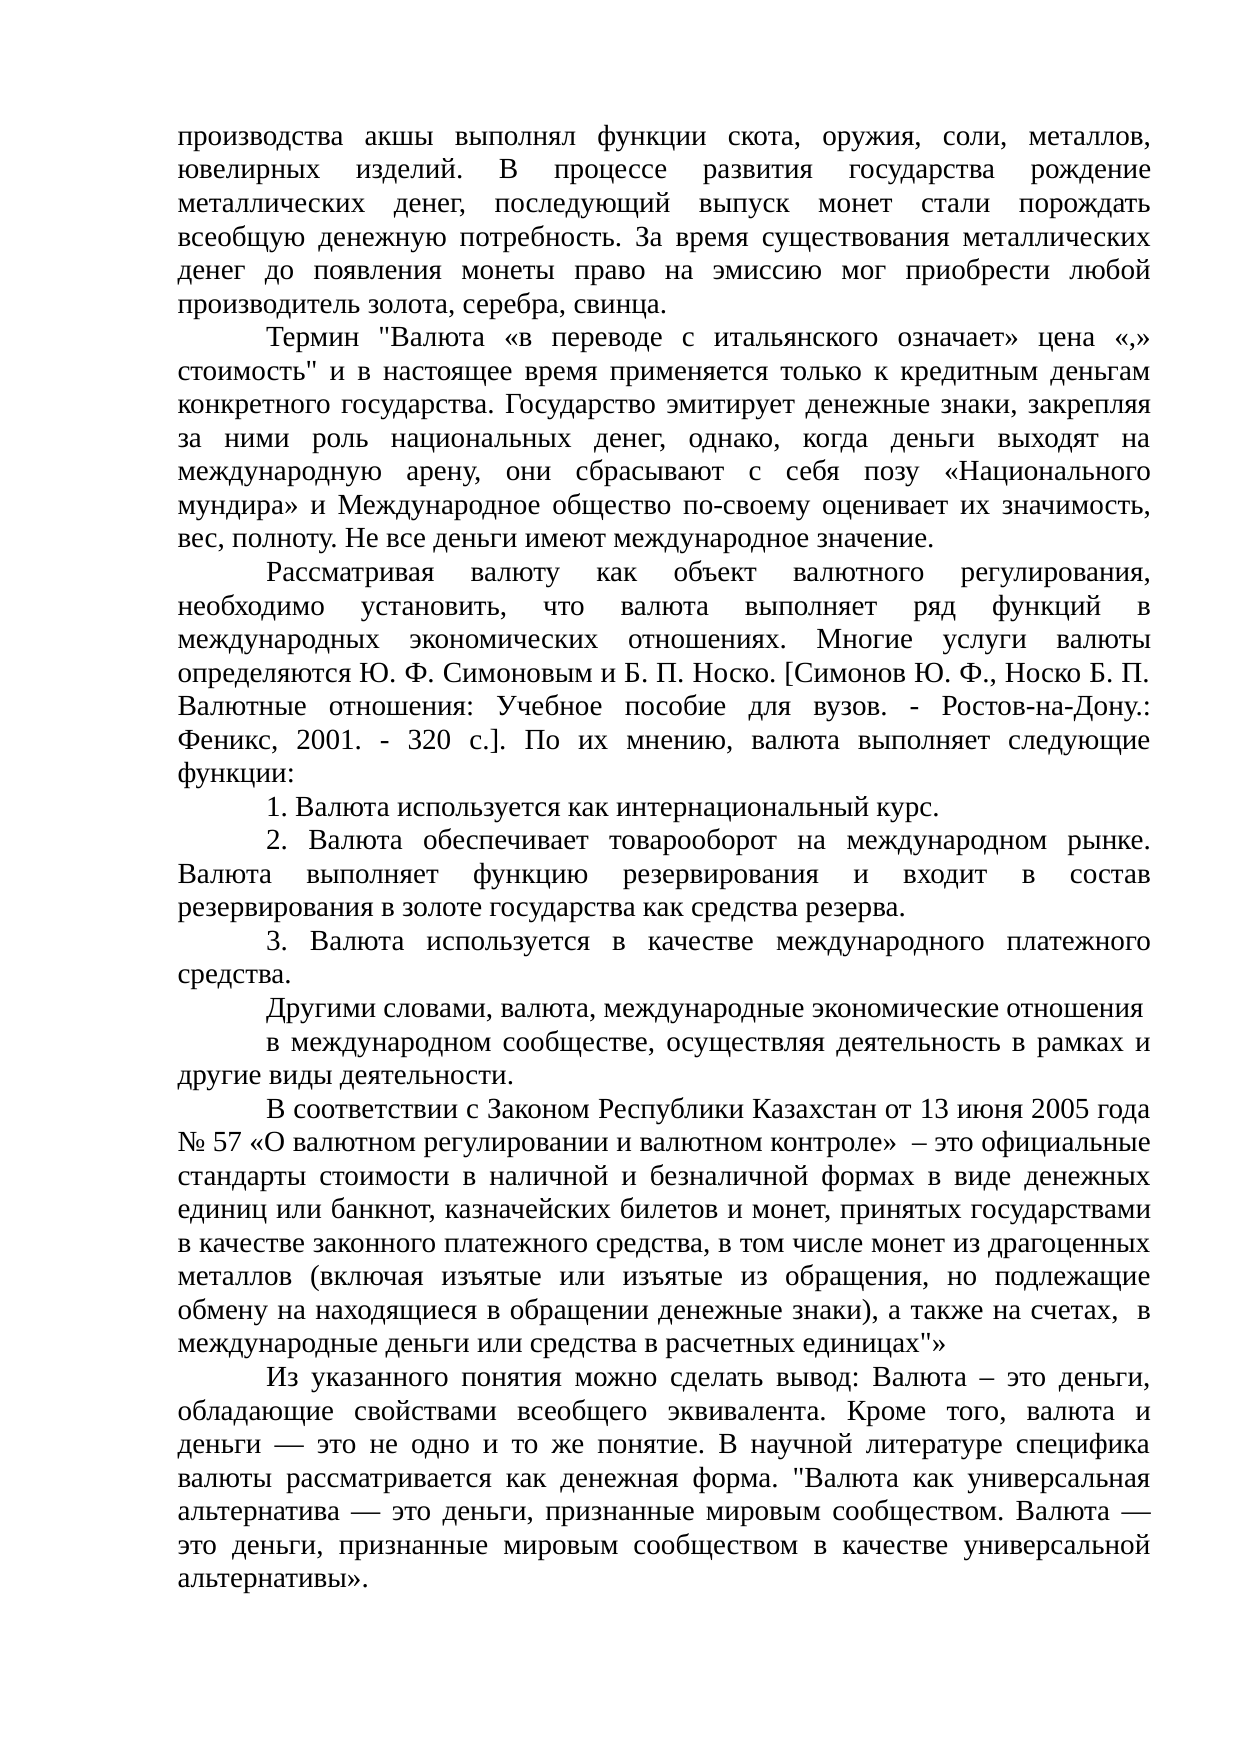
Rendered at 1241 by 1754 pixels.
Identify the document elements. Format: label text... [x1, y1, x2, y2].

text Рассматривая валюту как объект валютного регулирования, необходимо установить, что валюта выполняет ряд функций в международных экономических отношениях. Многие услуги валюты определяются Ю. Ф. Симоновым и Б. П. Носко. [Симонов Ю. Ф., Носко Б. П. Валютные отношения: Учебное пособие для вузов. - Ростов-на-Дону.: Феникс, 2001. - 320 с.]. По их мнению, валюта выполняет следующие функции: [177, 554, 1152, 789]
text В соответствии с Законом Республики Казахстан от 13 июня 2005 года № 57 «О валютном регулировании и валютном контроле» – это официальные стандарты стоимости в наличной и безналичной формах в виде денежных единиц или банкнот, казначейских билетов и монет, принятых государствами в качестве законного платежного средства, в том числе монет из драгоценных металлов (включая изъятые или изъятые из обращения, но подлежащие обмену на находящиеся в обращении денежные знаки), а также на счетах, в международные деньги или средства в расчетных единицах"» [177, 1091, 1152, 1359]
text Другими словами, валюта, международные экономические отношения [177, 990, 1152, 1024]
text Из указанного понятия можно сделать вывод: Валюта – это деньги, обладающие свойствами всеобщего эквивалента. Кроме того, валюта и деньги — это не одно и то же понятие. В научной литературе специфика валюты рассматривается как денежная форма. "Валюта как универсальная альтернатива — это деньги, признанные мировым сообществом. Валюта — это деньги, признанные мировым сообществом в качестве универсальной альтернативы». [177, 1359, 1152, 1594]
text 1. Валюта используется как интернациональный курс. [177, 789, 1152, 822]
text в международном сообществе, осуществляя деятельность в рамках и другие виды деятельности. [177, 1024, 1152, 1091]
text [177, 118, 1152, 319]
text 2. Валюта обеспечивает товарооборот на международном рынке. Валюта выполняет функцию резервирования и входит в состав резервирования в золоте государства как средства резерва. [177, 822, 1152, 923]
text 3. Валюта используется в качестве международного платежного средства. [177, 923, 1152, 990]
text Термин "Валюта «в переводе с итальянского означает» цена «,» стоимость" и в настоящее время применяется только к кредитным деньгам конкретного государства. Государство эмитирует денежные знаки, закрепляя за ними роль национальных денег, однако, когда деньги выходят на международную арену, они сбрасывают с себя позу «Национального мундира» и Международное общество по-своему оценивает их значимость, вес, полноту. Не все деньги имеют международное значение. [177, 319, 1152, 554]
